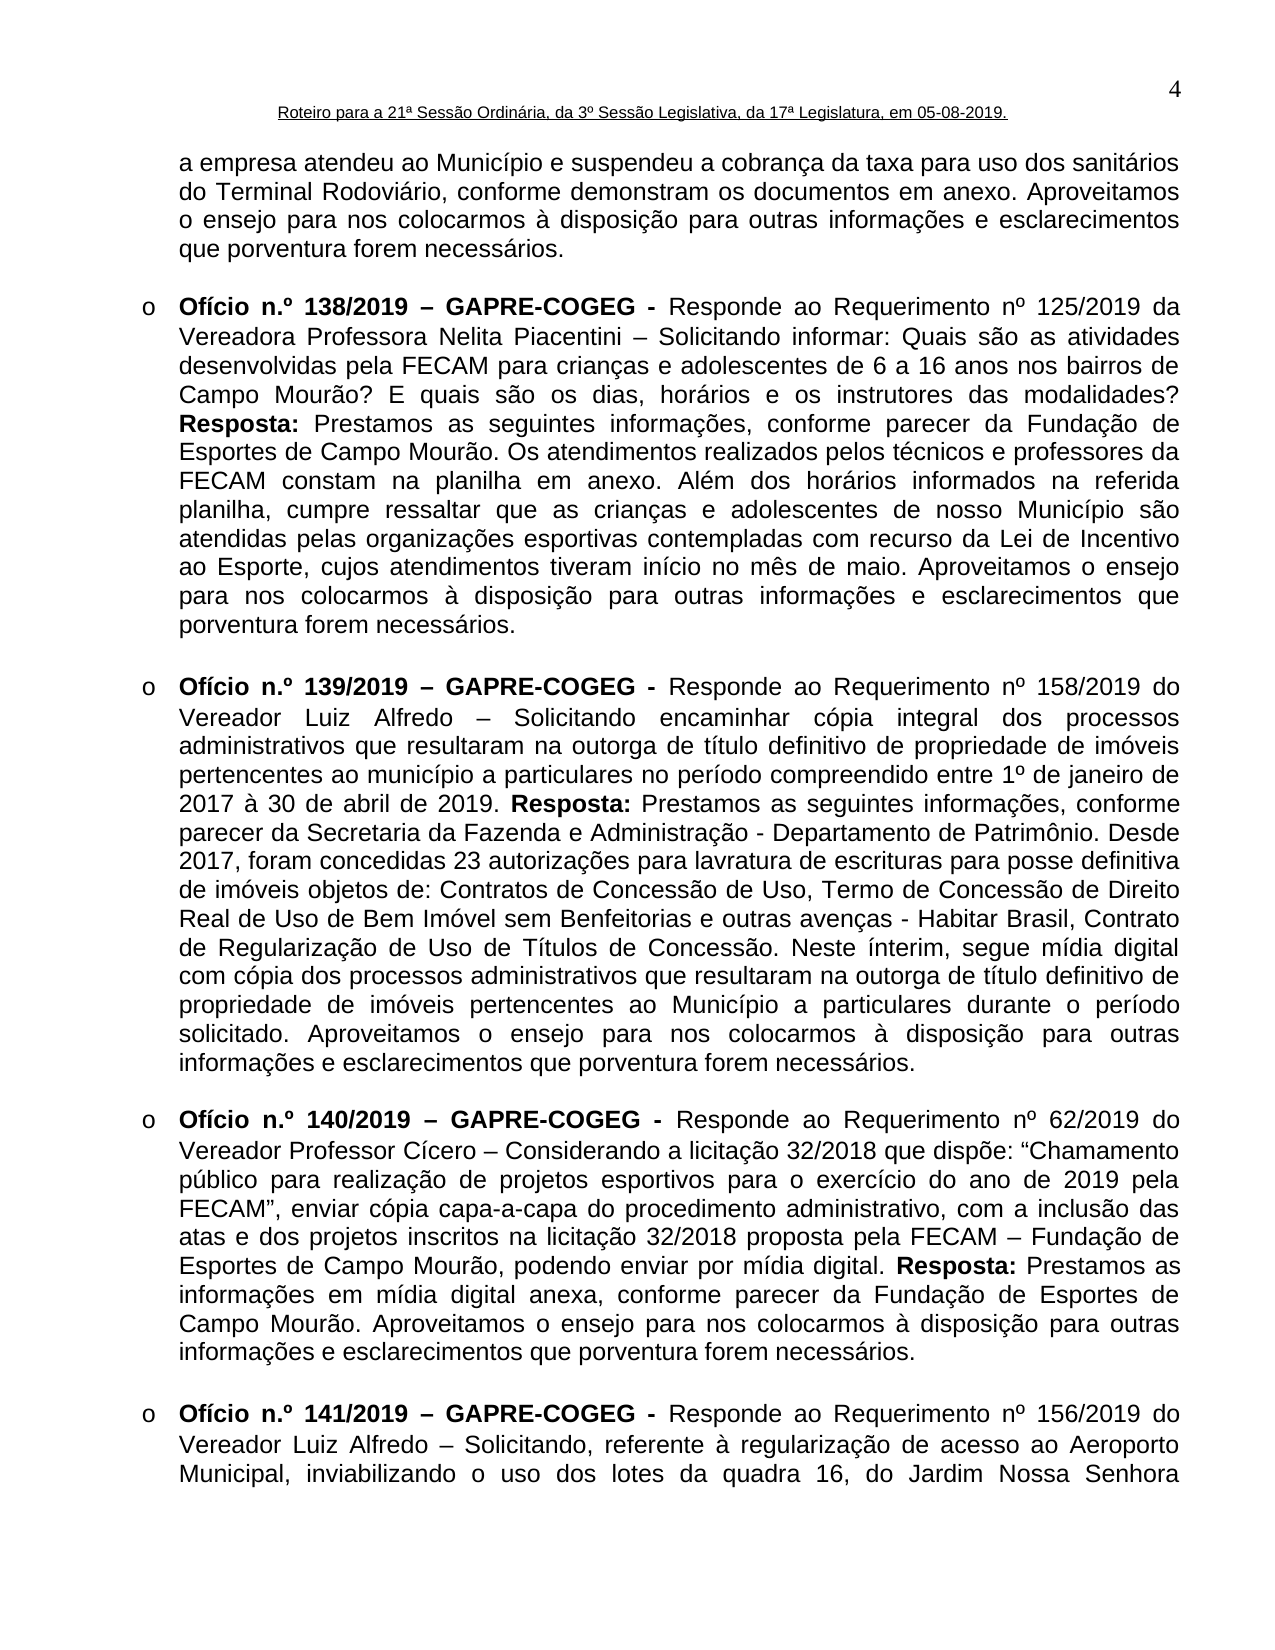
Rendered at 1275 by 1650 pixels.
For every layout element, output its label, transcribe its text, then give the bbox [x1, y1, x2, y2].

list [141, 148, 1181, 263]
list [141, 1399, 1181, 1487]
list Ofício n.º 138/2019 – GAPRE-COGEG - Responde ao Requerimento nº 125/2019 da Vereadora Professora Nelita Piacentini – Solicitando informar: Quais são as atividades desenvolvidas pela FECAM para crianças e adolescentes de 6 a 16 anos nos bairros de Campo Mourão? E quais são os dias, horários e os instrutores das modalidades? Resposta: Prestamos as seguintes informações, conforme parecer da Fundação de Esportes de Campo Mourão. Os atendimentos realizados pelos técnicos e professores da FECAM constam na planilha em anexo. Além dos horários informados na referida planilha, cumpre ressaltar que as crianças e adolescentes de nosso Município são atendidas pelas organizações esportivas contempladas com recurso da Lei de Incentivo ao Esporte, cujos atendimentos tiveram início no mês de maio. Aproveitamos o ensejo para nos colocarmos à disposição para outras informações e esclarecimentos que porventura forem necessários. [141, 291, 1181, 639]
list Ofício n.º 140/2019 – GAPRE-COGEG - Responde ao Requerimento nº 62/2019 do Vereador Professor Cícero – Considerando a licitação 32/2018 que dispõe: “Chamamento público para realização de projetos esportivos para o exercício do ano de 2019 pela FECAM”, enviar cópia capa-a-capa do procedimento administrativo, com a inclusão das atas e dos projetos inscritos na licitação 32/2018 proposta pela FECAM – Fundação de Esportes de Campo Mourão, podendo enviar por mídia digital. Resposta: Prestamos as informações em mídia digital anexa, conforme parecer da Fundação de Esportes de Campo Mourão. Aproveitamos o ensejo para nos colocarmos à disposição para outras informações e esclarecimentos que porventura forem necessários. [141, 1105, 1181, 1366]
list Ofício n.º 139/2019 – GAPRE-COGEG - Responde ao Requerimento nº 158/2019 do Vereador Luiz Alfredo – Solicitando encaminhar cópia integral dos processos administrativos que resultaram na outorga de título definitivo de propriedade de imóveis pertencentes ao município a particulares no período compreendido entre 1º de janeiro de 2017 à 30 de abril de 2019. Resposta: Prestamos as seguintes informações, conforme parecer da Secretaria da Fazenda e Administração - Departamento de Patrimônio. Desde 2017, foram concedidas 23 autorizações para lavratura de escrituras para posse definitiva de imóveis objetos de: Contratos de Concessão de Uso, Termo de Concessão de Direito Real de Uso de Bem Imóvel sem Benfeitorias e outras avenças - Habitar Brasil, Contrato de Regularização de Uso de Títulos de Concessão. Neste ínterim, segue mídia digital com cópia dos processos administrativos que resultaram na outorga de título definitivo de propriedade de imóveis pertencentes ao Município a particulares durante o período solicitado. Aproveitamos o ensejo para nos colocarmos à disposição para outras informações e esclarecimentos que porventura forem necessários. [141, 672, 1181, 1076]
